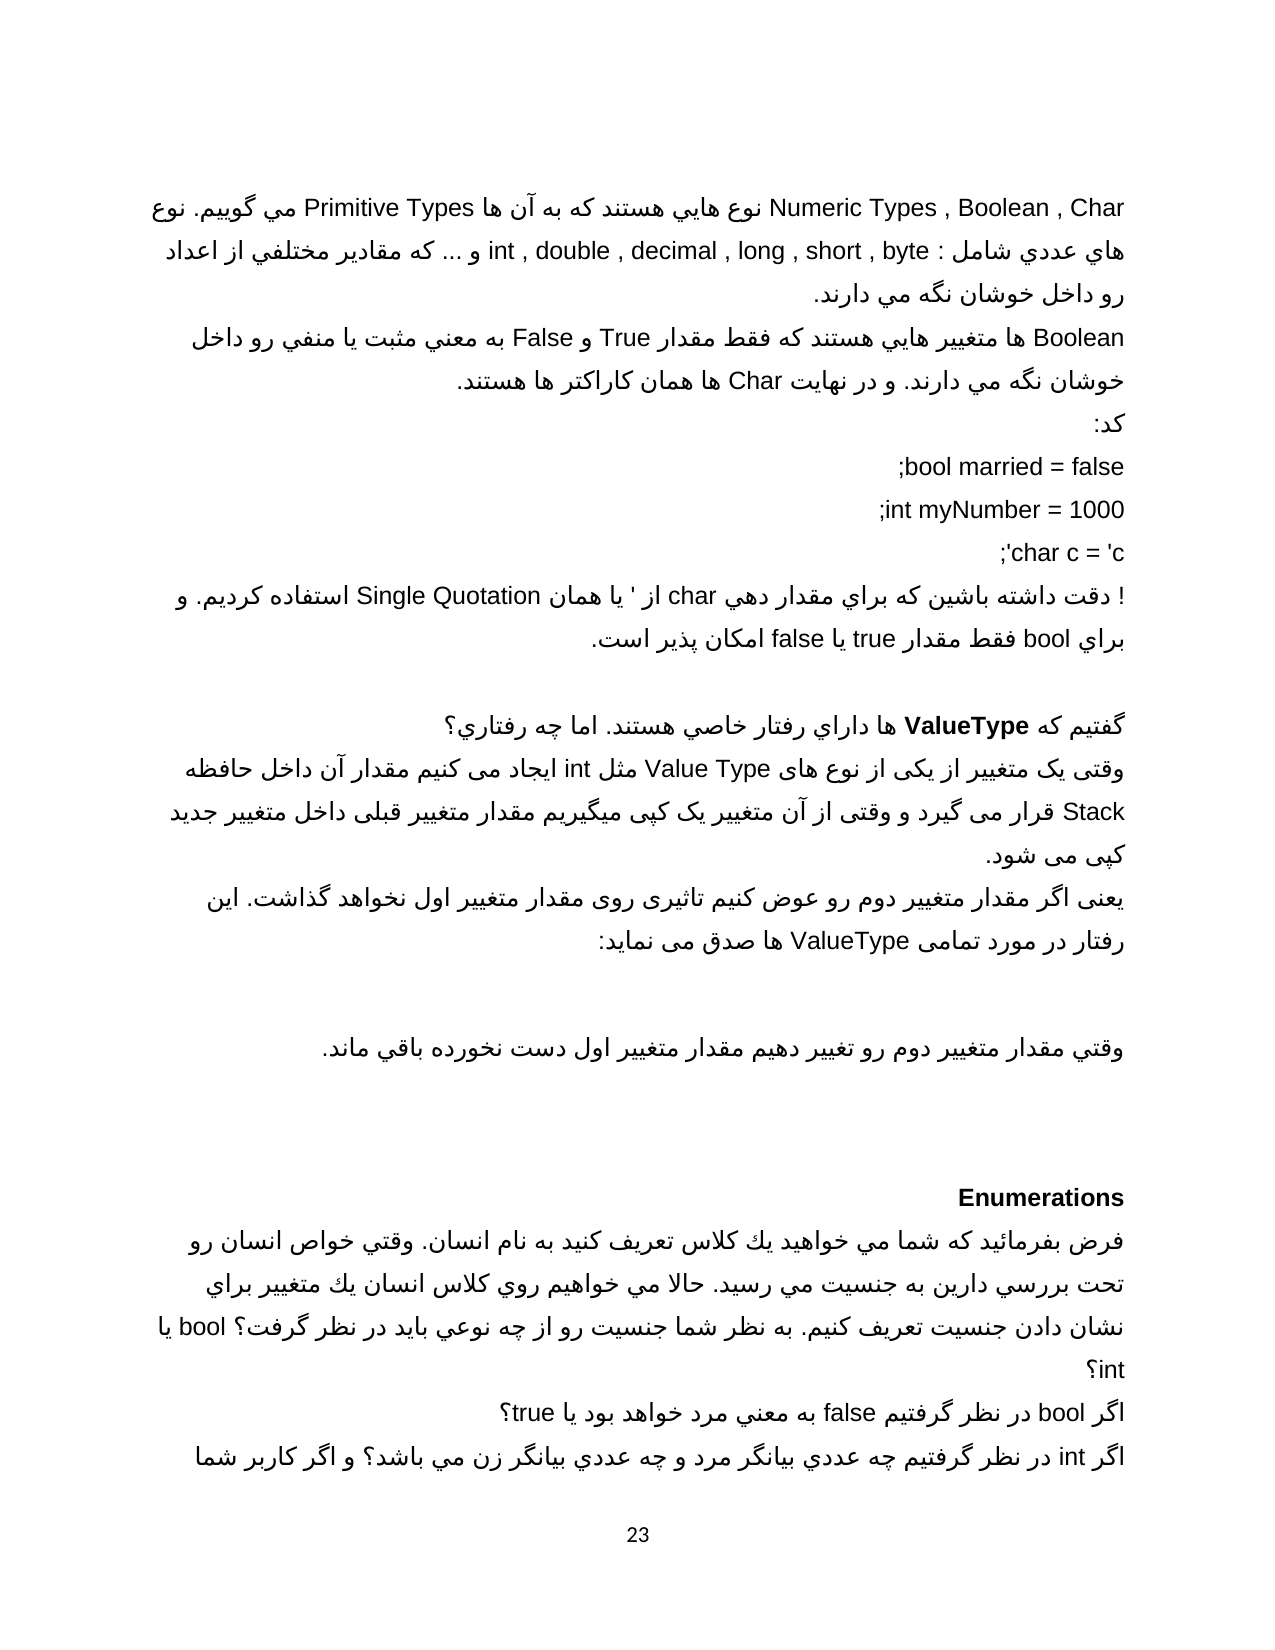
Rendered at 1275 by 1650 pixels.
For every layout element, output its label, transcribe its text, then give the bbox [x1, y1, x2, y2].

text وقتي مقدار متغيير دوم رو تغيير دهيم مقدار متغيير اول دست نخورده باقي ماند. [150, 1033, 1125, 1062]
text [150, 150, 1125, 653]
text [150, 1139, 1125, 1470]
text گفتيم كه ValueType ها داراي رفتار خاصي هستند. اما چه رفتاري؟ وقتی یک متغییر از یکی از نوع های Value Type مثل int ایجاد می کنیم مقدار آن داخل حافظه Stack قرار می گیرد و وقتی از آن متغییر یک کپی میگیریم مقدار متغییر قبلی داخل متغییر جدید کپی می شود. یعنی اگر مقدار متغییر دوم رو عوض کنیم تاثیری روی مقدار متغییر اول نخواهد گذاشت. این رفتار در مورد تمامی ValueType ها صدق می نماید: [150, 711, 1125, 955]
